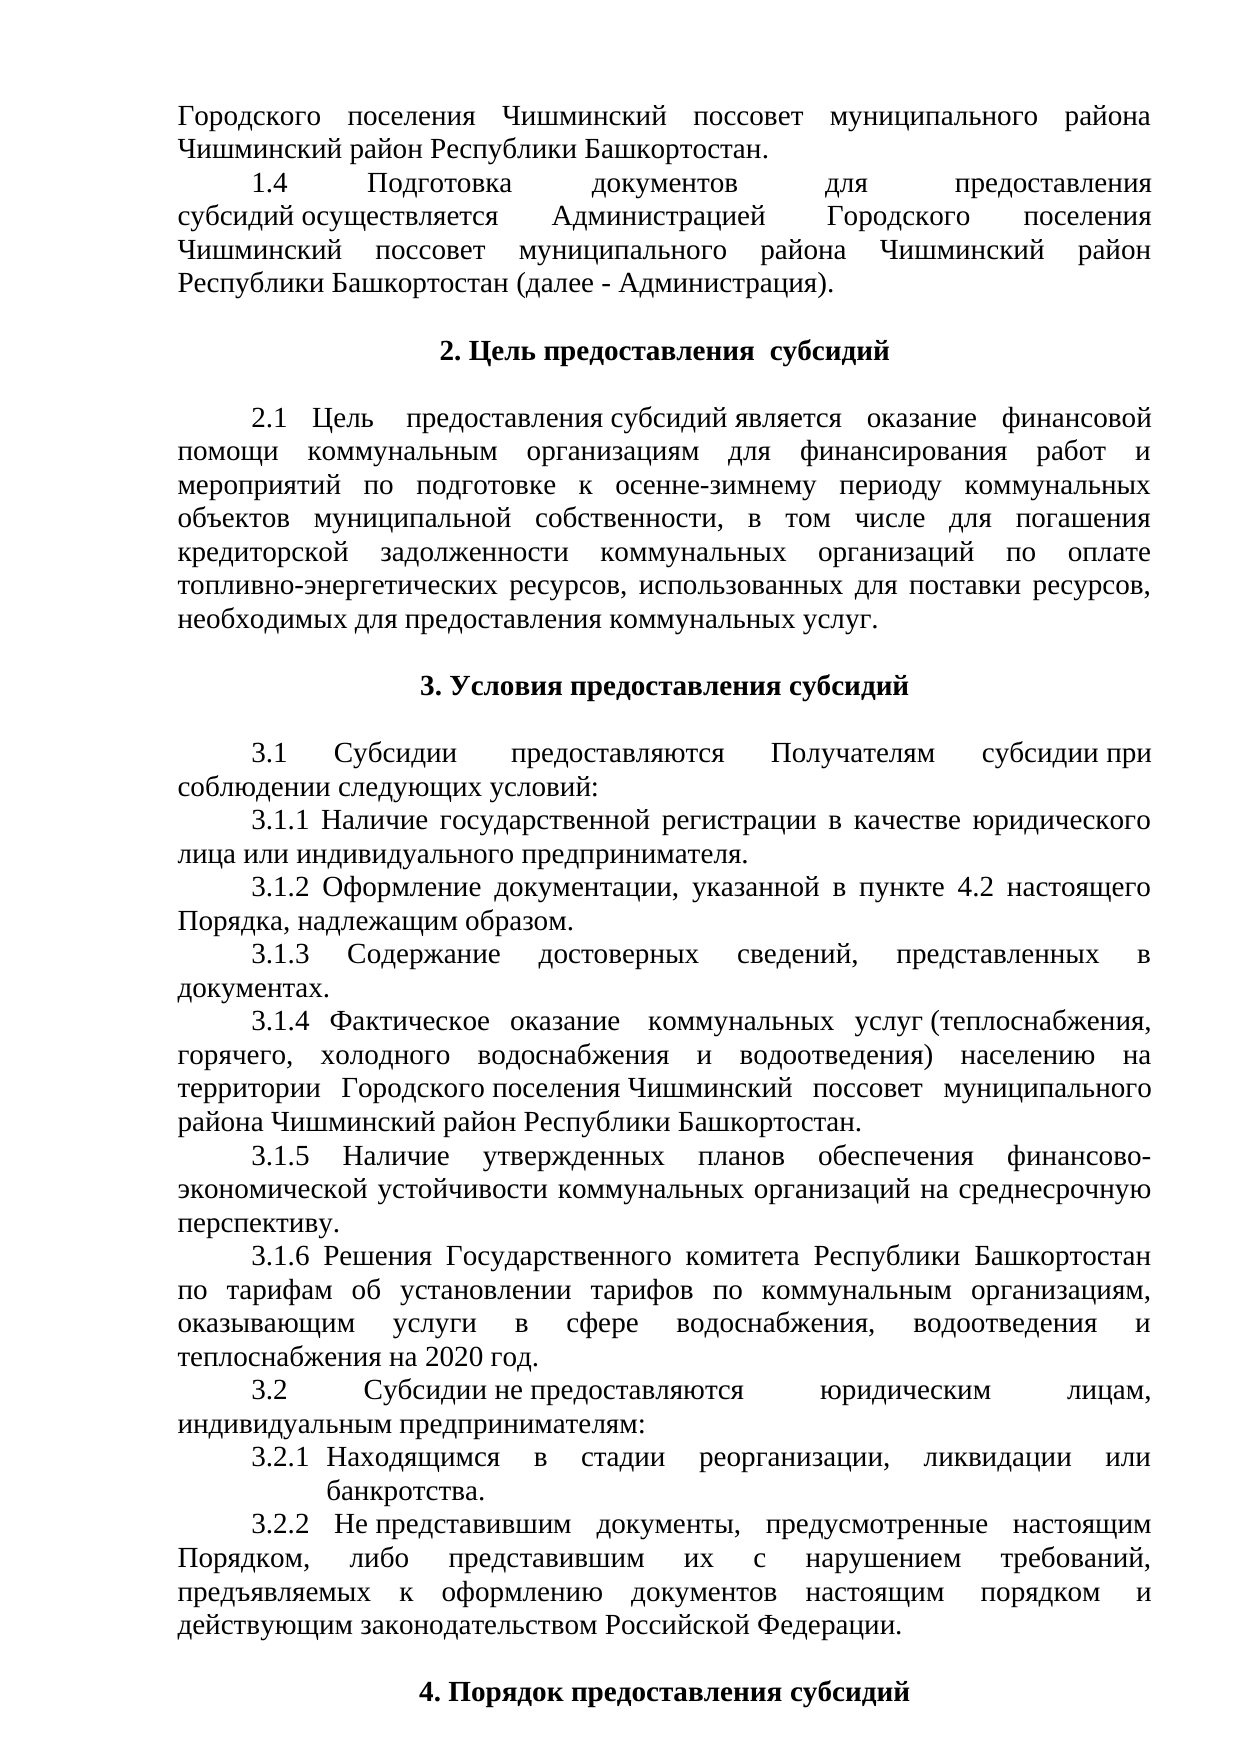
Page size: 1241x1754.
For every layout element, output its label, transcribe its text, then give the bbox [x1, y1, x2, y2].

list 3.1.1 Наличие государственной регистрации в качестве юридического лица или индивидуального предпринимателя. [177, 802, 1152, 869]
text 3.1 Субсидии предоставляются Получателям субсидии при соблюдении следующих условий: [177, 735, 1152, 802]
list 3.1.5 Наличие утвержденных планов обеспечения финансово-экономической устойчивости коммунальных организаций на среднесрочную перспективу. [177, 1138, 1152, 1238]
list 3.1.3 Содержание достоверных сведений, представленных в документах. [177, 936, 1152, 1003]
text 1.4 Подготовка документов для предоставления субсидий осуществляется Администрацией Городского поселения Чишминский поссовет муниципального района Чишминский район Республики Башкортостан (далее - Администрация). [177, 165, 1152, 299]
list 3.1.2 Оформление документации, указанной в пункте 4.2 настоящего Порядка, надлежащим образом. [177, 869, 1152, 936]
text 3.1.6 Решения Государственного комитета Республики Башкортостан по тарифам об установлении тарифов по коммунальным организациям, оказывающим услуги в сфере водоснабжения, водоотведения и теплоснабжения на 2020 год. [177, 1238, 1152, 1372]
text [177, 98, 1152, 165]
list Находящимся в стадии реорганизации, ликвидации или банкротства. [251, 1439, 1152, 1507]
text 3.2 Субсидии не предоставляются юридическим лицам, индивидуальным предпринимателям: [177, 1372, 1152, 1439]
text 2. Цель предоставления субсидий [177, 333, 1152, 366]
text 3. Условия предоставления субсидий [177, 668, 1152, 702]
text 4. Порядок предоставления субсидий [177, 1674, 1152, 1708]
list 3.2.2 Не представившим документы, предусмотренные настоящим Порядком, либо представившим их с нарушением требований, предъявляемых к оформлению документов настоящим порядком и действующим законодательством Российской Федерации. [177, 1507, 1152, 1641]
text 2.1 Цель предоставления субсидий является оказание финансовой помощи коммунальным организациям для финансирования работ и мероприятий по подготовке к осенне-зимнему периоду коммунальных объектов муниципальной собственности, в том числе для погашения кредиторской задолженности коммунальных организаций по оплате топливно-энергетических ресурсов, использованных для поставки ресурсов, необходимых для предоставления коммунальных услуг. [177, 400, 1152, 634]
list 3.1.4 Фактическое оказание коммунальных услуг (теплоснабжения, горячего, холодного водоснабжения и водоотведения) населению на территории Городского поселения Чишминский поссовет муниципального района Чишминский район Республики Башкортостан. [177, 1003, 1152, 1138]
